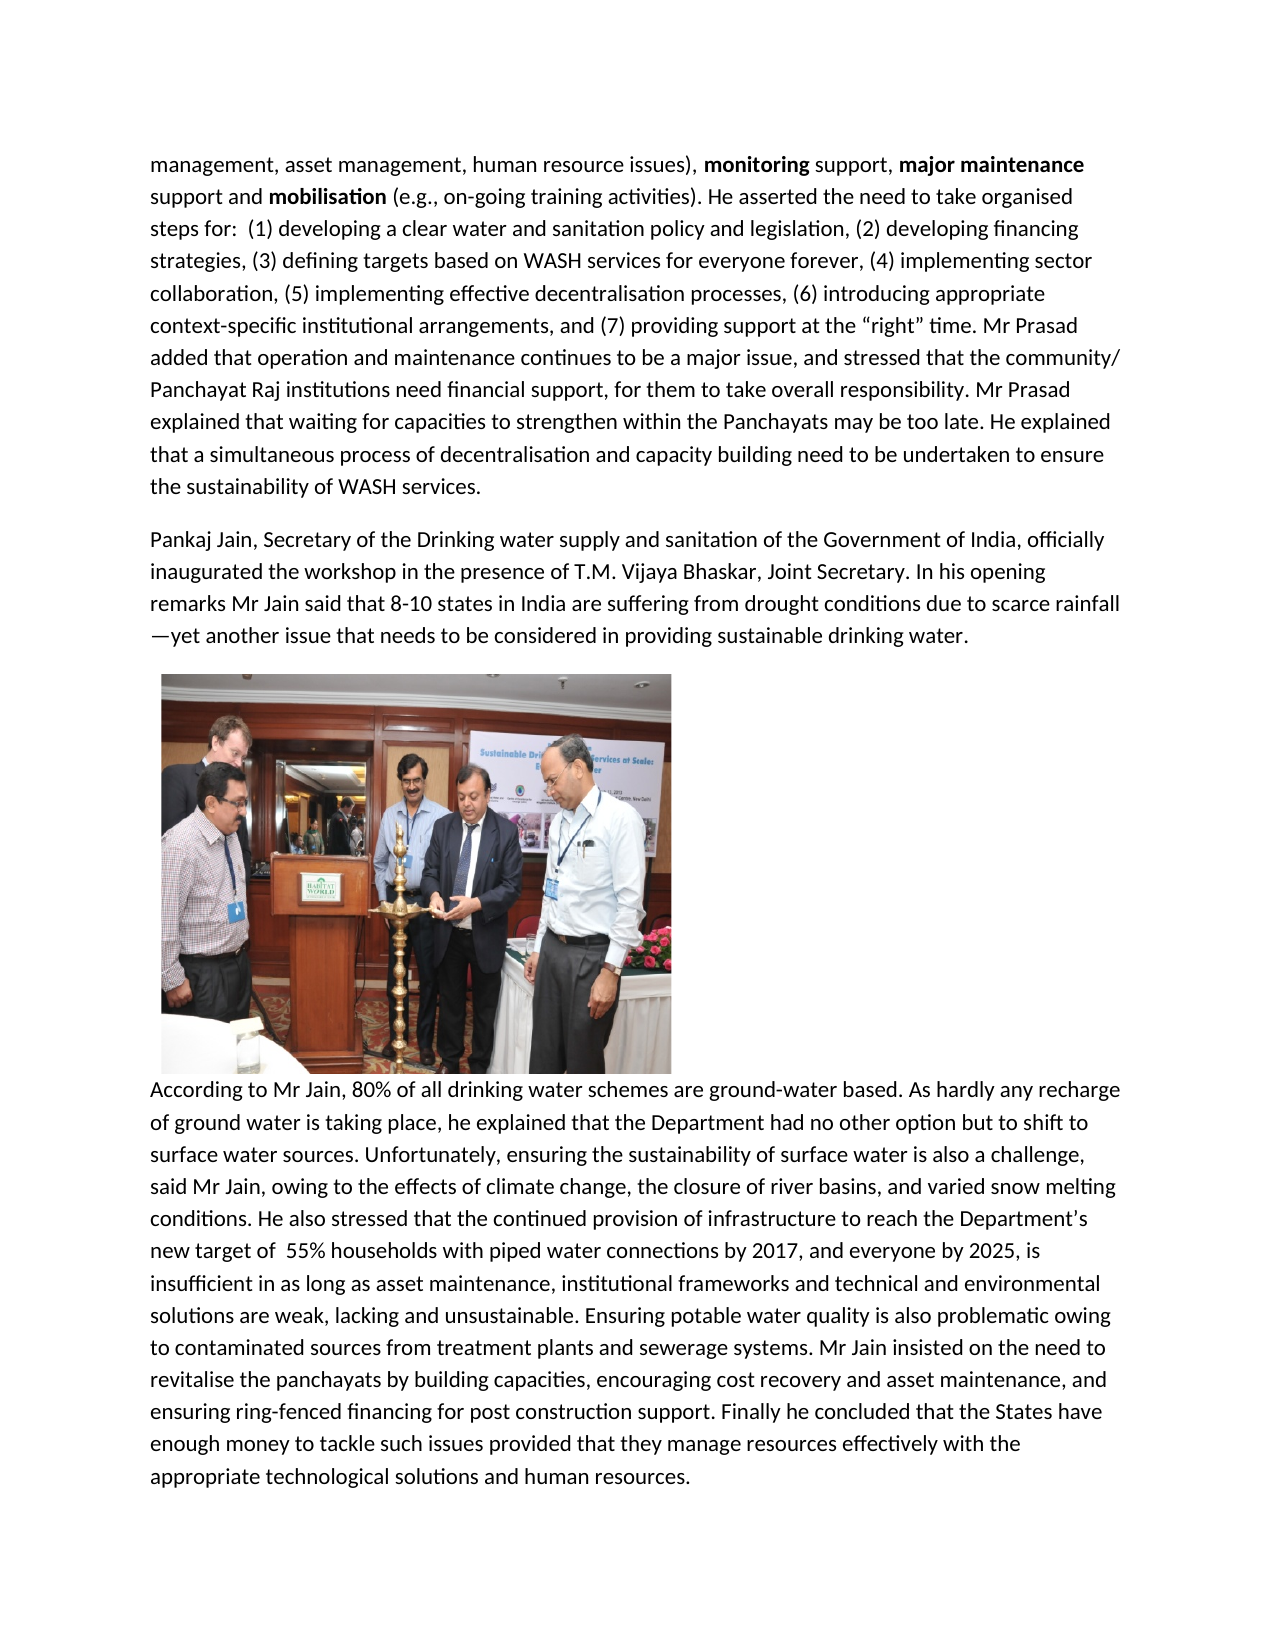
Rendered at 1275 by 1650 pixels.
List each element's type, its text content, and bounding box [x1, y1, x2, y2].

text Pankaj Jain, Secretary of the Drinking water supply and sanitation of the Government of India, officially inaugurated the workshop in the presence of T.M. Vijaya Bhaskar, Joint Secretary. In his opening remarks Mr Jain said that 8-10 states in India are suffering from drought conditions due to scarce rainfall—yet another issue that needs to be considered in providing sustainable drinking water. [150, 525, 1125, 649]
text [150, 150, 1125, 500]
text According to Mr Jain, 80% of all drinking water schemes are ground-water based. As hardly any recharge of ground water is taking place, he explained that the Department had no other option but to shift to surface water sources. Unfortunately, ensuring the sustainability of surface water is also a challenge, said Mr Jain, owing to the effects of climate change, the closure of river basins, and varied snow melting conditions. He also stressed that the continued provision of infrastructure to reach the Department’s new target of 55% households with piped water connections by 2017, and everyone by 2025, is insufficient in as long as asset maintenance, institutional frameworks and technical and environmental solutions are weak, lacking and unsustainable. Ensuring potable water quality is also problematic owing to contaminated sources from treatment plants and sewerage systems. Mr Jain insisted on the need to revitalise the panchayats by building capacities, encouraging cost recovery and asset maintenance, and ensuring ring-fenced financing for post construction support. Finally he concluded that the States have enough money to tackle such issues provided that they manage resources effectively with the appropriate technological solutions and human resources. [150, 1076, 1125, 1490]
table_header [150, 675, 697, 1076]
picture [161, 674, 672, 1074]
